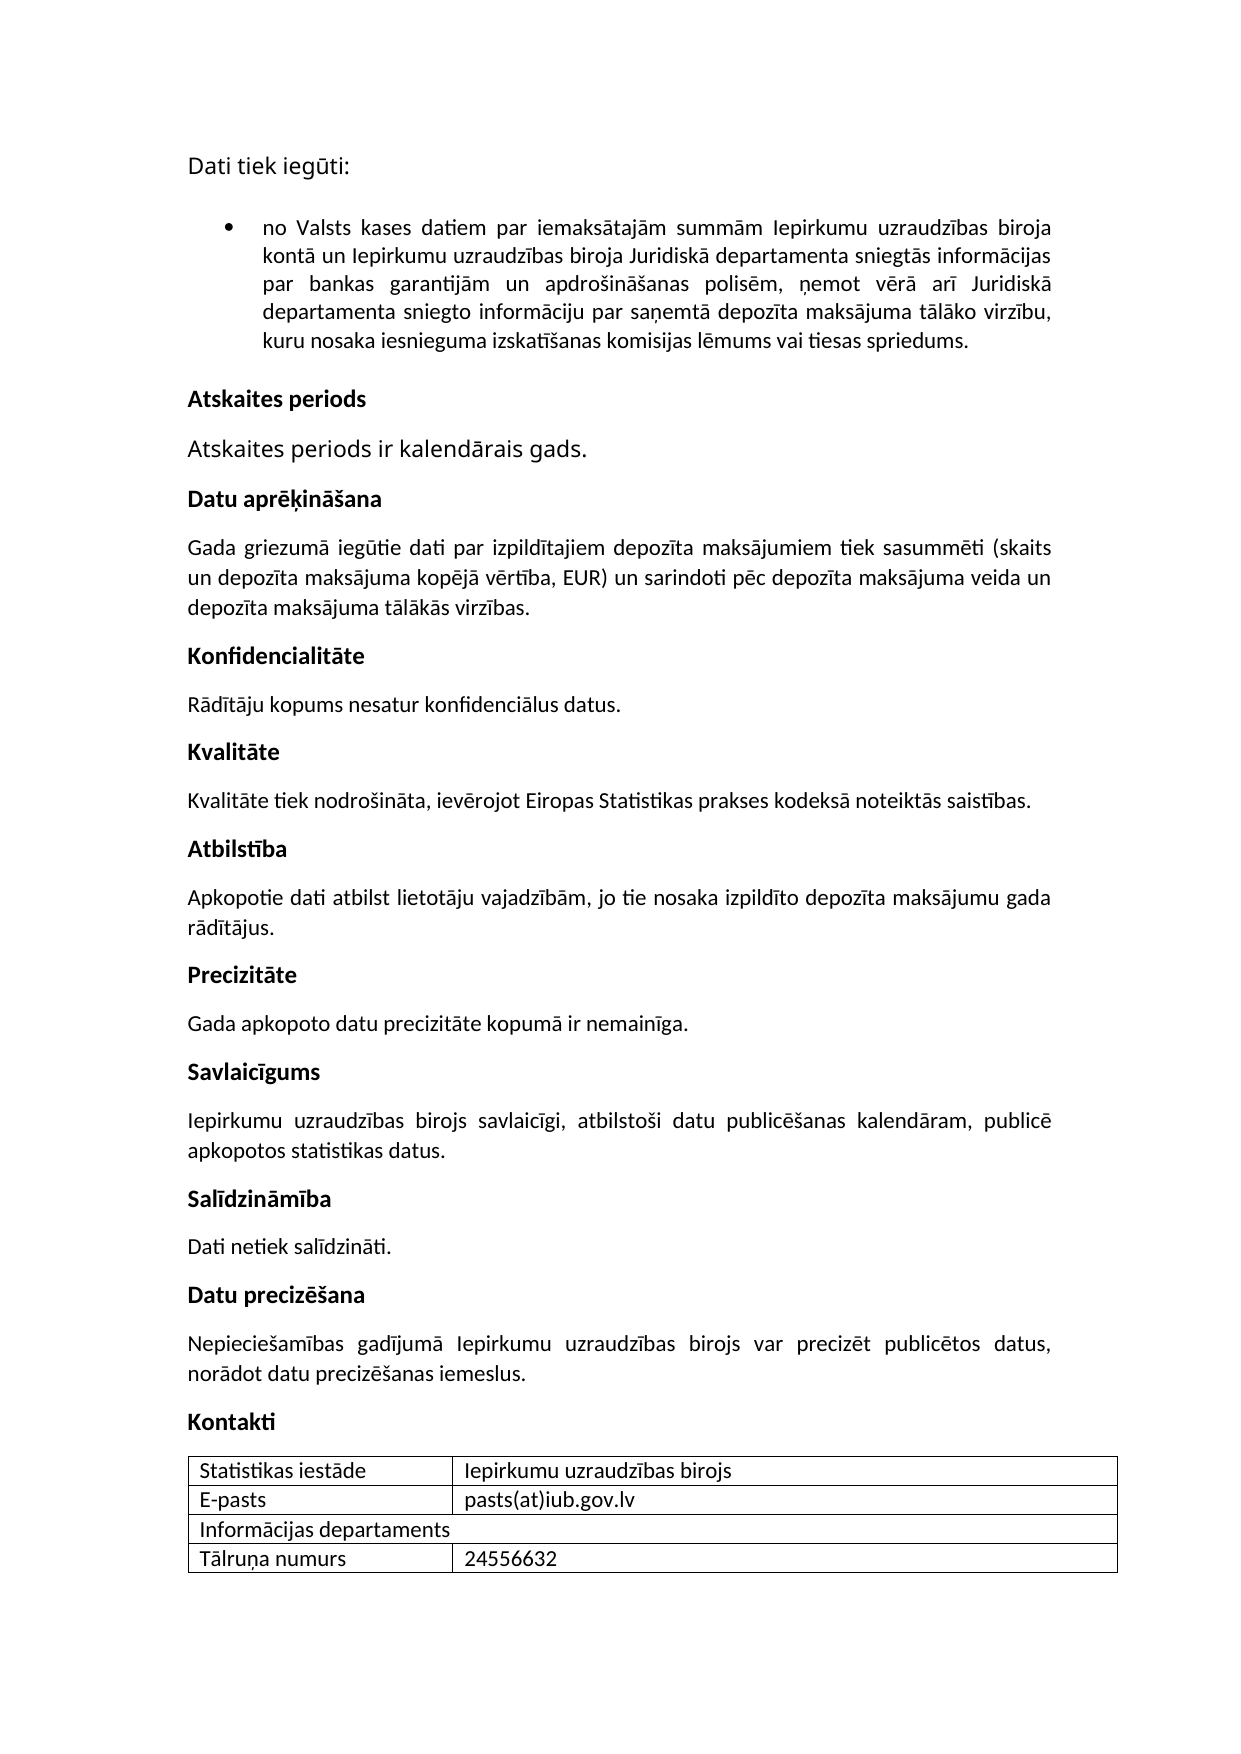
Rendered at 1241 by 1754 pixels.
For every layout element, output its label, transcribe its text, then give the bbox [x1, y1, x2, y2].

text Dati tiek iegūti: [187, 150, 1053, 181]
text Datu aprēķināšana [187, 483, 1053, 514]
text Konfidencialitāte [187, 640, 1053, 671]
table_cell 24556632 [453, 1544, 1117, 1572]
text Kontakti [187, 1406, 1053, 1436]
text Atbilstība [187, 833, 1053, 863]
table_cell Tālruņa numurs [189, 1544, 452, 1572]
table_cell Informācijas departaments [189, 1515, 1117, 1543]
text Atskaites periods ir kalendārais gads. [187, 433, 1053, 464]
text Precizitāte [187, 960, 1053, 990]
table_header Statistikas iestāde [189, 1457, 452, 1484]
text Apkopotie dati atbilst lietotāju vajadzībām, jo tie nosaka izpildīto depozīta maksājumu gada rādītājus. [187, 883, 1053, 941]
text Kvalitāte tiek nodrošināta, ievērojot Eiropas Statistikas prakses kodeksā noteiktās saistības. [187, 786, 1053, 814]
table_header Iepirkumu uzraudzības birojs [453, 1457, 1117, 1484]
table_cell E-pasts [189, 1486, 452, 1514]
text Salīdzināmība [187, 1183, 1053, 1213]
text Dati netiek salīdzināti. [187, 1232, 1053, 1260]
table_cell pasts(at)iub.gov.lv [453, 1486, 1117, 1514]
text Rādītāju kopums nesatur konfidenciālus datus. [187, 690, 1053, 718]
text Iepirkumu uzraudzības birojs savlaicīgi, atbilstoši datu publicēšanas kalendāram, publicē apkopotos statistikas datus. [187, 1106, 1053, 1164]
text Kvalitāte [187, 737, 1053, 767]
text Gada griezumā iegūtie dati par izpildītajiem depozīta maksājumiem tiek sasummēti (skaits un depozīta maksājuma kopējā vērtība, EUR) un sarindoti pēc depozīta maksājuma veida un depozīta maksājuma tālākās virzības. [187, 533, 1053, 621]
text Gada apkopoto datu precizitāte kopumā ir nemainīga. [187, 1009, 1053, 1037]
text Nepieciešamības gadījumā Iepirkumu uzraudzības birojs var precizēt publicētos datus, norādot datu precizēšanas iemeslus. [187, 1329, 1053, 1387]
text Datu precizēšana [187, 1279, 1053, 1310]
text Savlaicīgums [187, 1056, 1053, 1087]
list no Valsts kases datiem par iemaksātajām summām Iepirkumu uzraudzības biroja kontā un Iepirkumu uzraudzības biroja Juridiskā departamenta sniegtās informācijas par bankas garantijām un apdrošināšanas polisēm, ņemot vērā arī Juridiskā departamenta sniegto informāciju par saņemtā depozīta maksājuma tālāko virzību, kuru nosaka iesnieguma izskatīšanas komisijas lēmums vai tiesas spriedums. [225, 213, 1053, 354]
text Atskaites periods [187, 383, 1053, 414]
